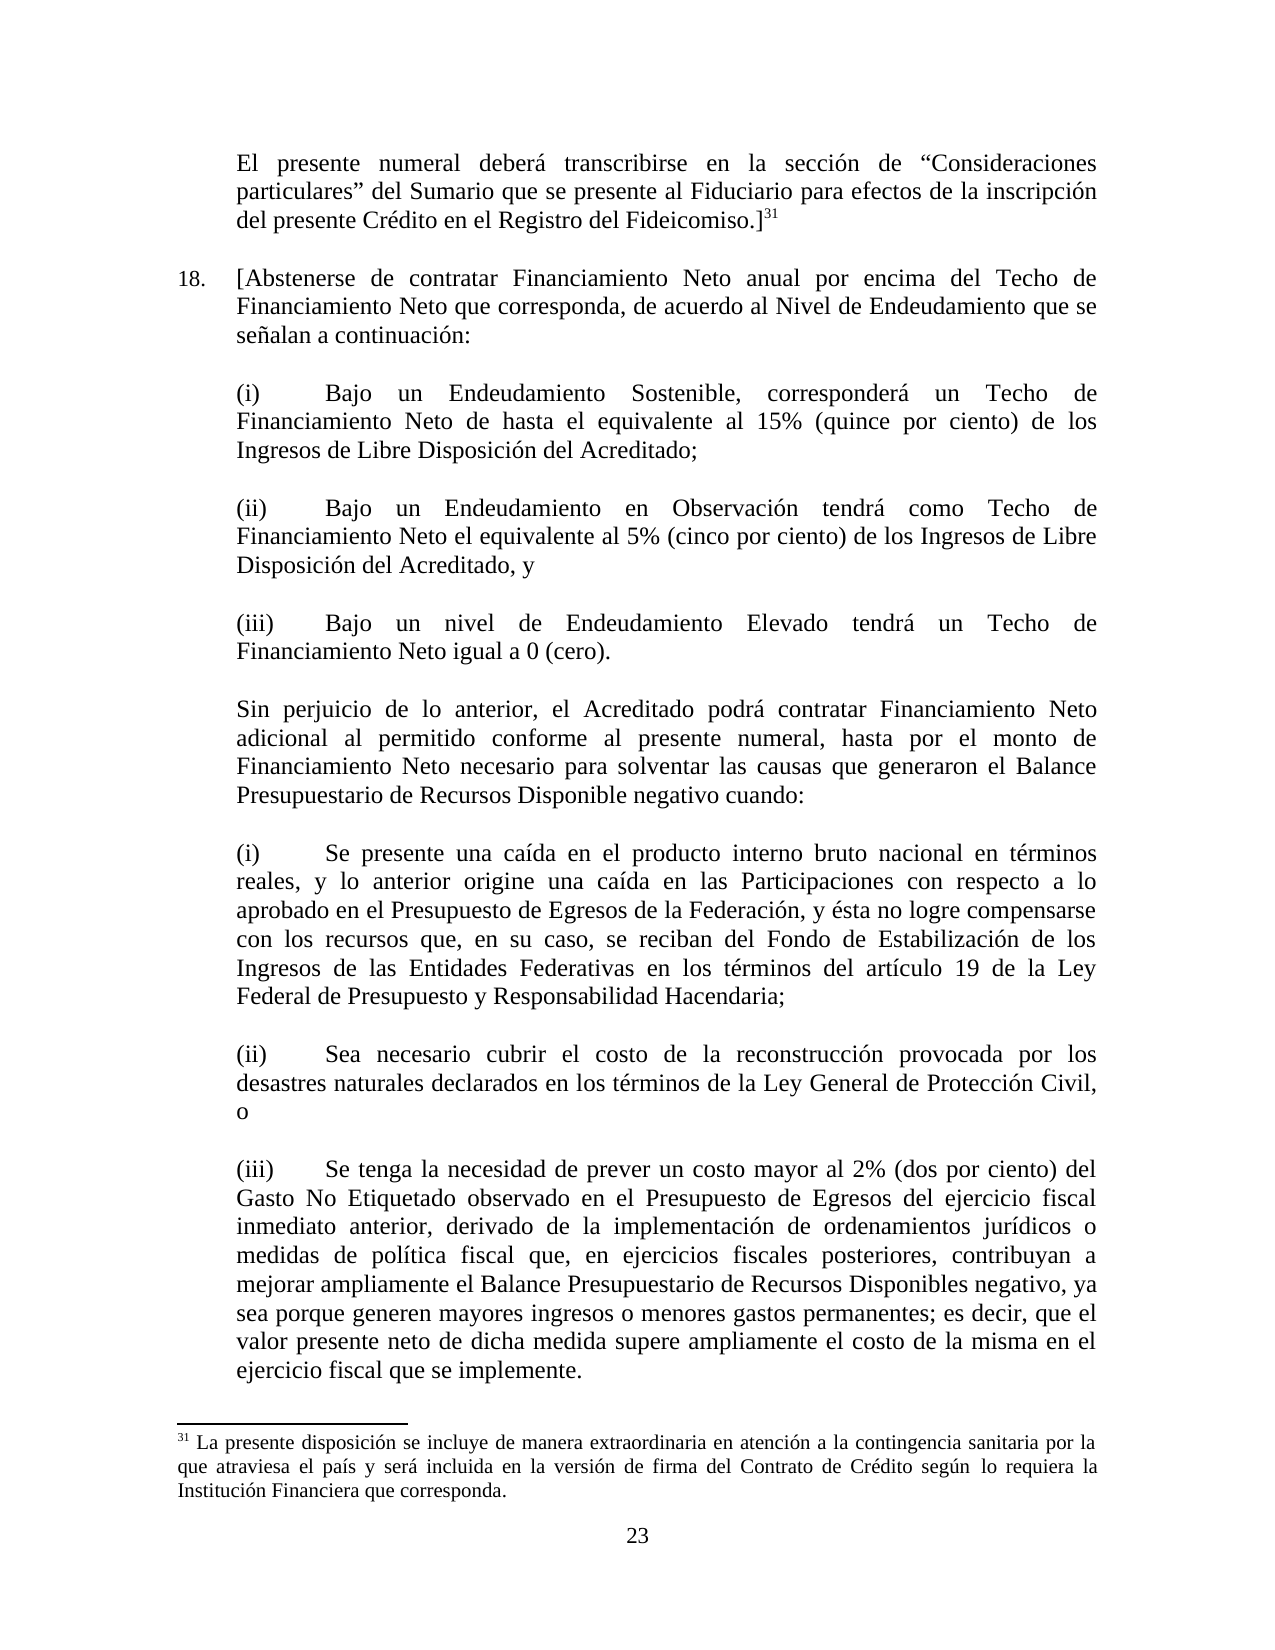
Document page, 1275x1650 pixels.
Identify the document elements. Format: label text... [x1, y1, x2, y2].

text (ii) Bajo un Endeudamiento en Observación tendrá como Techo de Financiamiento Neto el equivalente al 5% (cinco por ciento) de los Ingresos de Libre Disposición del Acreditado, y [236, 493, 1098, 579]
text (iii) Bajo un nivel de Endeudamiento Elevado tendrá un Techo de Financiamiento Neto igual a 0 (cero). [236, 608, 1098, 665]
list Se presente una caída en el producto interno bruto nacional en términos reales, y lo anterior origine una caída en las Participaciones con respecto a lo aprobado en el Presupuesto de Egresos de la Federación, y ésta no logre compensarse con los recursos que, en su caso, se reciban del Fondo de Estabilización de los Ingresos de las Entidades Federativas en los términos del artículo 19 de la Ley Federal de Presupuesto y Responsabilidad Hacendaria; [236, 838, 1098, 1010]
list Se tenga la necesidad de prever un costo mayor al 2% (dos por ciento) del Gasto No Etiquetado observado en el Presupuesto de Egresos del ejercicio fiscal inmediato anterior, derivado de la implementación de ordenamientos jurídicos o medidas de política fiscal que, en ejercicios fiscales posteriores, contribuyan a mejorar ampliamente el Balance Presupuestario de Recursos Disponibles negativo, ya sea porque generen mayores ingresos o menores gastos permanentes; es decir, que el valor presente neto de dicha medida supere ampliamente el costo de la misma en el ejercicio fiscal que se implemente. [236, 1154, 1098, 1384]
text Sin perjuicio de lo anterior, el Acreditado podrá contratar Financiamiento Neto adicional al permitido conforme al presente numeral, hasta por el monto de Financiamiento Neto necesario para solventar las causas que generaron el Balance Presupuestario de Recursos Disponible negativo cuando: [236, 694, 1098, 809]
list [Abstenerse de contratar Financiamiento Neto anual por encima del Techo de Financiamiento Neto que corresponda, de acuerdo al Nivel de Endeudamiento que se señalan a continuación: [177, 263, 1098, 349]
text (i) Bajo un Endeudamiento Sostenible, corresponderá un Techo de Financiamiento Neto de hasta el equivalente al 15% (quince por ciento) de los Ingresos de Libre Disposición del Acreditado; [236, 378, 1098, 464]
list Sea necesario cubrir el costo de la reconstrucción provocada por los desastres naturales declarados en los términos de la Ley General de Protección Civil, o [236, 1039, 1098, 1125]
text El presente numeral deberá transcribirse en la sección de “Consideraciones particulares” del Sumario que se presente al Fiduciario para efectos de la inscripción del presente Crédito en el Registro del Fideicomiso.] [236, 148, 1098, 234]
